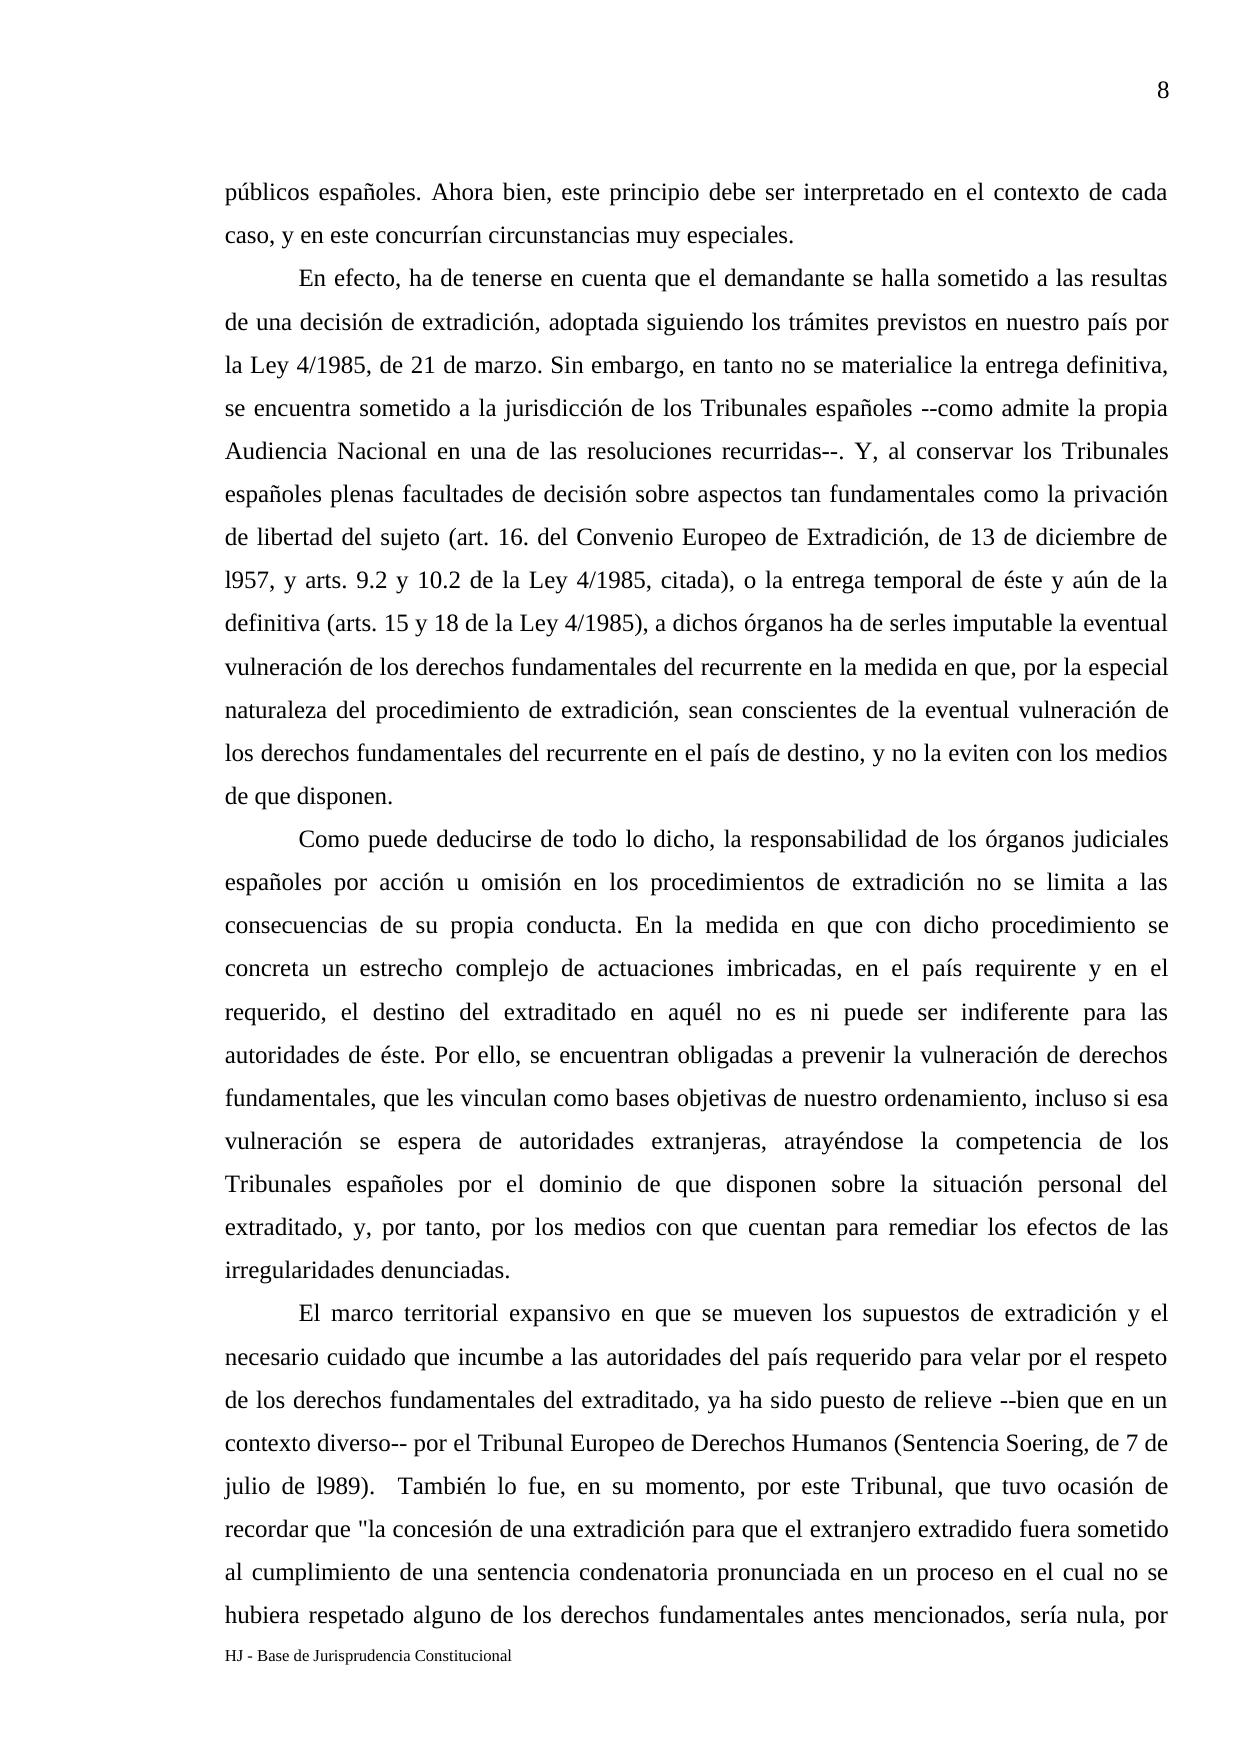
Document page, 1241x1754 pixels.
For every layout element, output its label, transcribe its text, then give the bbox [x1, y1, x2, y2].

text En efecto, ha de tenerse en cuenta que el demandante se halla sometido a las resultas de una decisión de extradición, adoptada siguiendo los trámites previstos en nuestro país por la Ley 4/1985, de 21 de marzo. Sin embargo, en tanto no se materialice la entrega definitiva, se encuentra sometido a la jurisdicción de los Tribunales españoles --como admite la propia Audiencia Nacional en una de las resoluciones recurridas--. Y, al conservar los Tribunales españoles plenas facultades de decisión sobre aspectos tan fundamentales como la privación de libertad del sujeto (art. 16. del Convenio Europeo de Extradición, de 13 de diciembre de l957, y arts. 9.2 y 10.2 de la Ley 4/1985, citada), o la entrega temporal de éste y aún de la definitiva (arts. 15 y 18 de la Ley 4/1985), a dichos órganos ha de serles imputable la eventual vulneración de los derechos fundamentales del recurrente en la medida en que, por la especial naturaleza del procedimiento de extradición, sean conscientes de la eventual vulneración de los derechos fundamentales del recurrente en el país de destino, y no la eviten con los medios de que disponen. [224, 263, 1169, 810]
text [224, 177, 1169, 249]
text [224, 1298, 1169, 1629]
text Como puede deducirse de todo lo dicho, la responsabilidad de los órganos judiciales españoles por acción u omisión en los procedimientos de extradición no se limita a las consecuencias de su propia conducta. En la medida en que con dicho procedimiento se concreta un estrecho complejo de actuaciones imbricadas, en el país requirente y en el requerido, el destino del extraditado en aquél no es ni puede ser indiferente para las autoridades de éste. Por ello, se encuentran obligadas a prevenir la vulneración de derechos fundamentales, que les vinculan como bases objetivas de nuestro ordenamiento, incluso si esa vulneración se espera de autoridades extranjeras, atrayéndose la competencia de los Tribunales españoles por el dominio de que disponen sobre la situación personal del extraditado, y, por tanto, por los medios con que cuentan para remediar los efectos de las irregularidades denunciadas. [224, 824, 1169, 1284]
